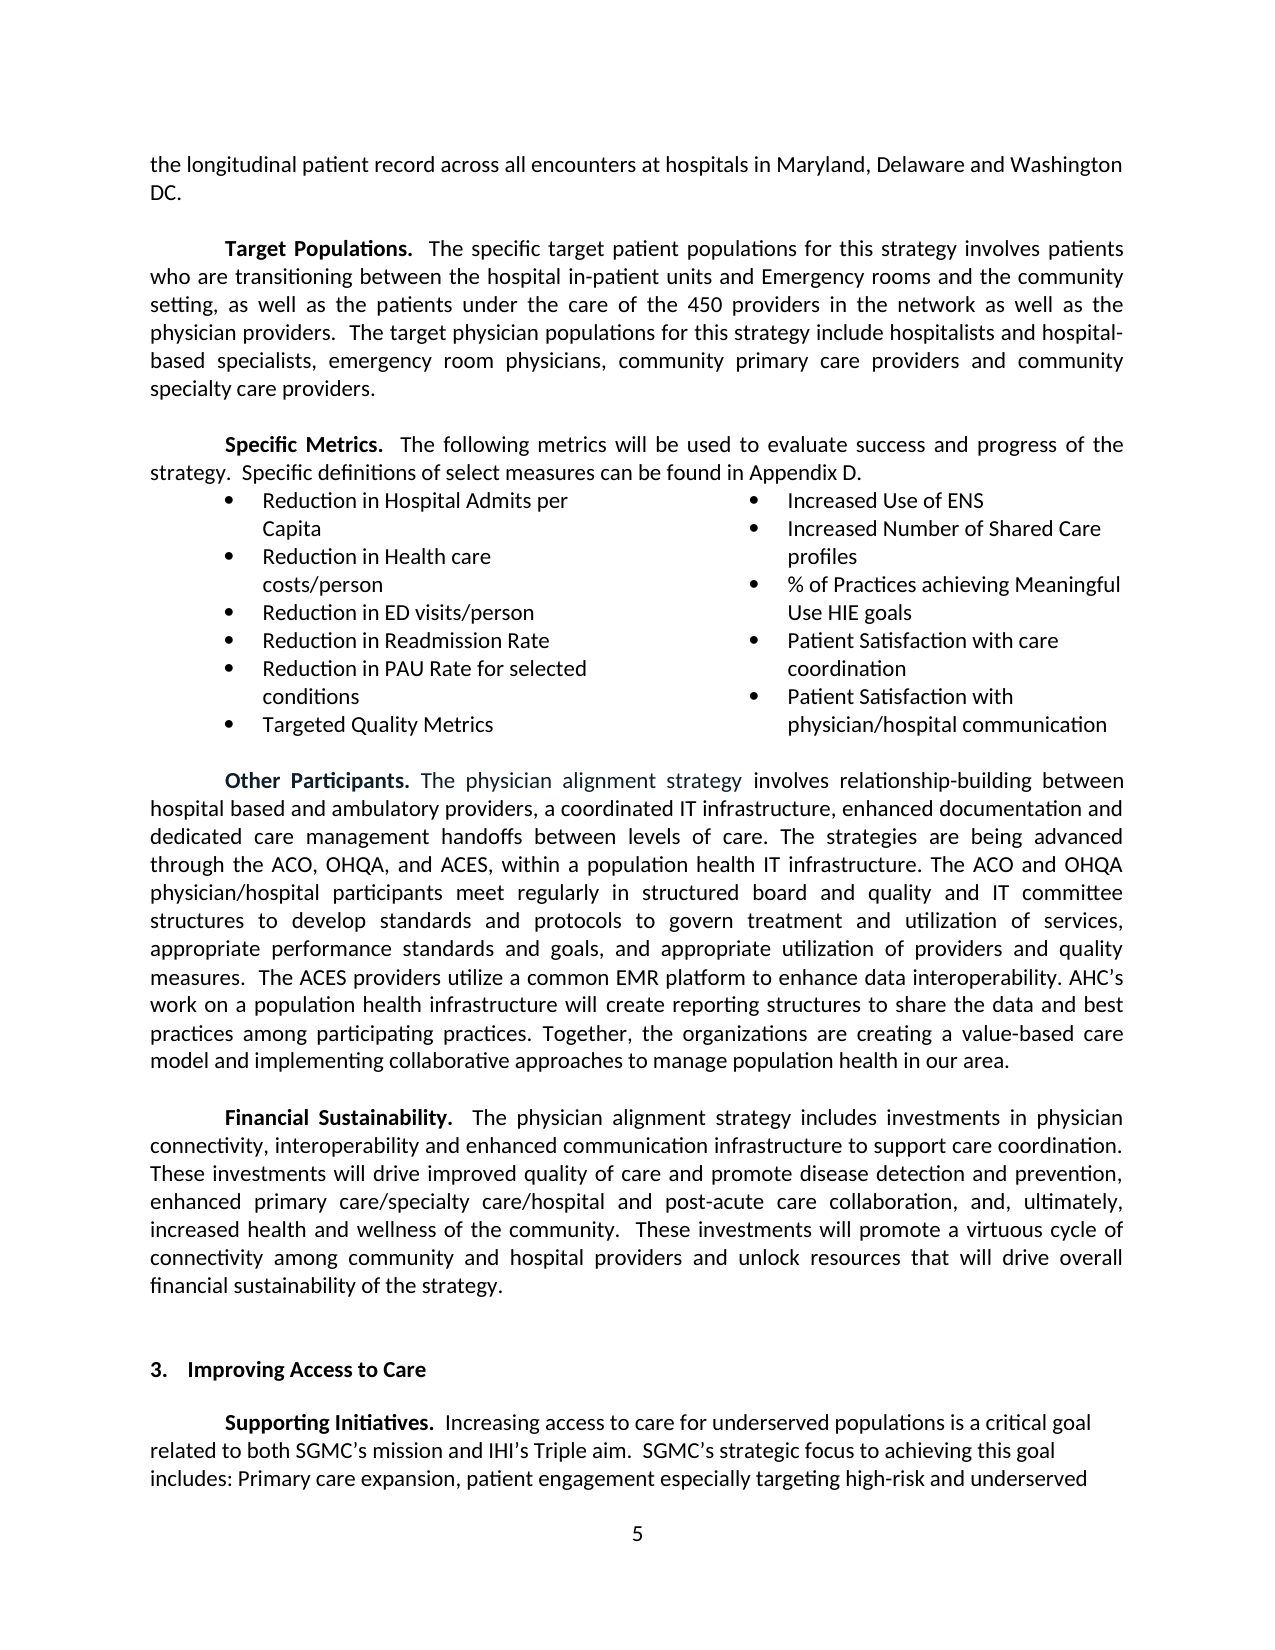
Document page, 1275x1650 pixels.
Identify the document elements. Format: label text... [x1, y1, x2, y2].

list Patient Satisfaction with physician/hospital communication [750, 682, 1125, 738]
text Other Participants. The physician alignment strategy involves relationship-building between hospital based and ambulatory providers, a coordinated IT infrastructure, enhanced documentation and dedicated care management handoffs between levels of care. The strategies are being advanced through the ACO, OHQA, and ACES, within a population health IT infrastructure. The ACO and OHQA physician/hospital participants meet regularly in structured board and quality and IT committee structures to develop standards and protocols to govern treatment and utilization of services, appropriate performance standards and goals, and appropriate utilization of providers and quality measures. The ACES providers utilize a common EMR platform to enhance data interoperability. AHC’s work on a population health infrastructure will create reporting structures to share the data and best practices among participating practices. Together, the organizations are creating a value-based care model and implementing collaborative approaches to manage population health in our area. [150, 766, 1125, 1075]
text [150, 1408, 1125, 1492]
list Reduction in Health care costs/person [225, 542, 600, 598]
text Financial Sustainability. The physician alignment strategy includes investments in physician connectivity, interoperability and enhanced communication infrastructure to support care coordination. These investments will drive improved quality of care and promote disease detection and prevention, enhanced primary care/specialty care/hospital and post-acute care collaboration, and, ultimately, increased health and wellness of the community. These investments will promote a virtuous cycle of connectivity among community and hospital providers and unlock resources that will drive overall financial sustainability of the strategy. [150, 1103, 1125, 1299]
list Reduction in ED visits/person [225, 598, 600, 626]
text Specific Metrics. The following metrics will be used to evaluate success and progress of the strategy. Specific definitions of select measures can be found in Appendix D. [150, 430, 1125, 486]
list % of Practices achieving Meaningful Use HIE goals [750, 570, 1125, 626]
list Improving Access to Care [150, 1355, 1125, 1383]
list Reduction in PAU Rate for selected conditions [225, 654, 600, 710]
list Reduction in Hospital Admits per Capita [225, 486, 600, 542]
list Increased Number of Shared Care profiles [750, 514, 1125, 570]
list Increased Use of ENS [750, 486, 1125, 514]
text Target Populations. The specific target patient populations for this strategy involves patients who are transitioning between the hospital in-patient units and Emergency rooms and the community setting, as well as the patients under the care of the 450 providers in the network as well as the physician providers. The target physician populations for this strategy include hospitalists and hospital-based specialists, emergency room physicians, community primary care providers and community specialty care providers. [150, 234, 1125, 402]
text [150, 150, 1125, 206]
list Targeted Quality Metrics [225, 710, 600, 738]
list Reduction in Readmission Rate [225, 626, 600, 654]
list Patient Satisfaction with care coordination [750, 626, 1125, 682]
